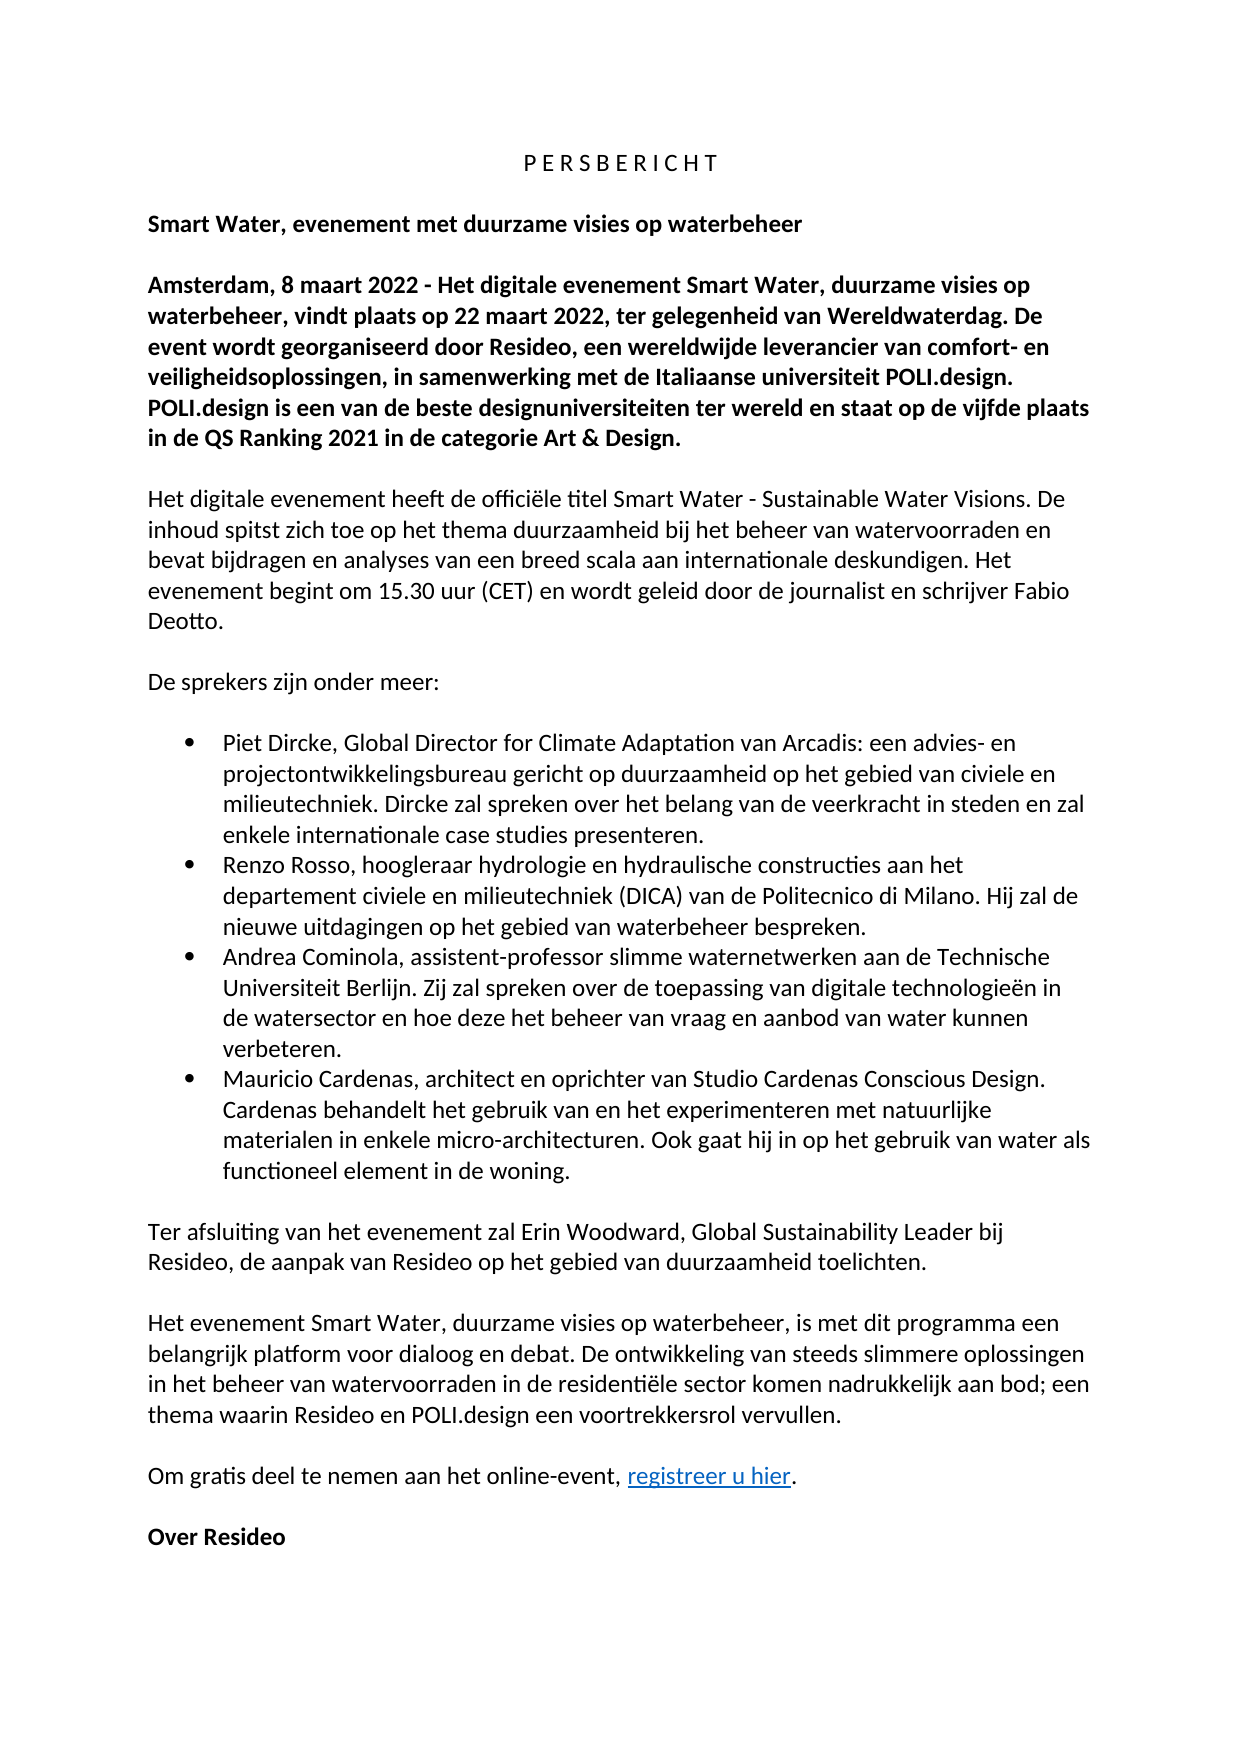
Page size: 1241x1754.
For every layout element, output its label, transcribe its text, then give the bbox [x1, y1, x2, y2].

text De sprekers zijn onder meer: [148, 666, 1093, 697]
text Smart Water, evenement met duurzame visies op waterbeheer [148, 209, 1093, 239]
text Over Resideo [148, 1521, 1093, 1552]
list Piet Dircke, Global Director for Climate Adaptation van Arcadis: een advies- en projectontwikkelingsbureau gericht op duurzaamheid op het gebied van civiele en milieutechniek. Dircke zal spreken over het belang van de veerkracht in steden en zal enkele internationale case studies presenteren. [185, 727, 1093, 849]
list Mauricio Cardenas, architect en oprichter van Studio Cardenas Conscious Design. Cardenas behandelt het gebruik van en het experimenteren met natuurlijke materialen in enkele micro-architecturen. Ook gaat hij in op het gebruik van water als functioneel element in de woning. [185, 1063, 1093, 1185]
text P E R S B E R I C H T [148, 148, 1093, 178]
list Andrea Cominola, assistent-professor slimme waternetwerken aan de Technische Universiteit Berlijn. Zij zal spreken over de toepassing van digitale technologieën in de watersector en hoe deze het beheer van vraag en aanbod van water kunnen verbeteren. [185, 941, 1093, 1063]
text Ter afsluiting van het evenement zal Erin Woodward, Global Sustainability Leader bij Resideo, de aanpak van Resideo op het gebied van duurzaamheid toelichten. [148, 1216, 1093, 1277]
text Om gratis deel te nemen aan het online-event, registreer u hier. [148, 1460, 1093, 1491]
text Amsterdam, 8 maart 2022 - Het digitale evenement Smart Water, duurzame visies op waterbeheer, vindt plaats op 22 maart 2022, ter gelegenheid van Wereldwaterdag. De event wordt georganiseerd door Resideo, een wereldwijde leverancier van comfort- en veiligheidsoplossingen, in samenwerking met de Italiaanse universiteit POLI.design. POLI.design is een van de beste designuniversiteiten ter wereld en staat op de vijfde plaats in de QS Ranking 2021 in de categorie Art & Design. [148, 270, 1093, 453]
text Het digitale evenement heeft de officiële titel Smart Water - Sustainable Water Visions. De inhoud spitst zich toe op het thema duurzaamheid bij het beheer van watervoorraden en bevat bijdragen en analyses van een breed scala aan internationale deskundigen. Het evenement begint om 15.30 uur (CET) en wordt geleid door de journalist en schrijver Fabio Deotto. [148, 483, 1093, 636]
list Renzo Rosso, hoogleraar hydrologie en hydraulische constructies aan het departement civiele en milieutechniek (DICA) van de Politecnico di Milano. Hij zal de nieuwe uitdagingen op het gebied van waterbeheer bespreken. [185, 849, 1093, 941]
text Het evenement Smart Water, duurzame visies op waterbeheer, is met dit programma een belangrijk platform voor dialoog en debat. De ontwikkeling van steeds slimmere oplossingen in het beheer van watervoorraden in de residentiële sector komen nadrukkelijk aan bod; een thema waarin Resideo en POLI.design een voortrekkersrol vervullen. [148, 1307, 1093, 1429]
